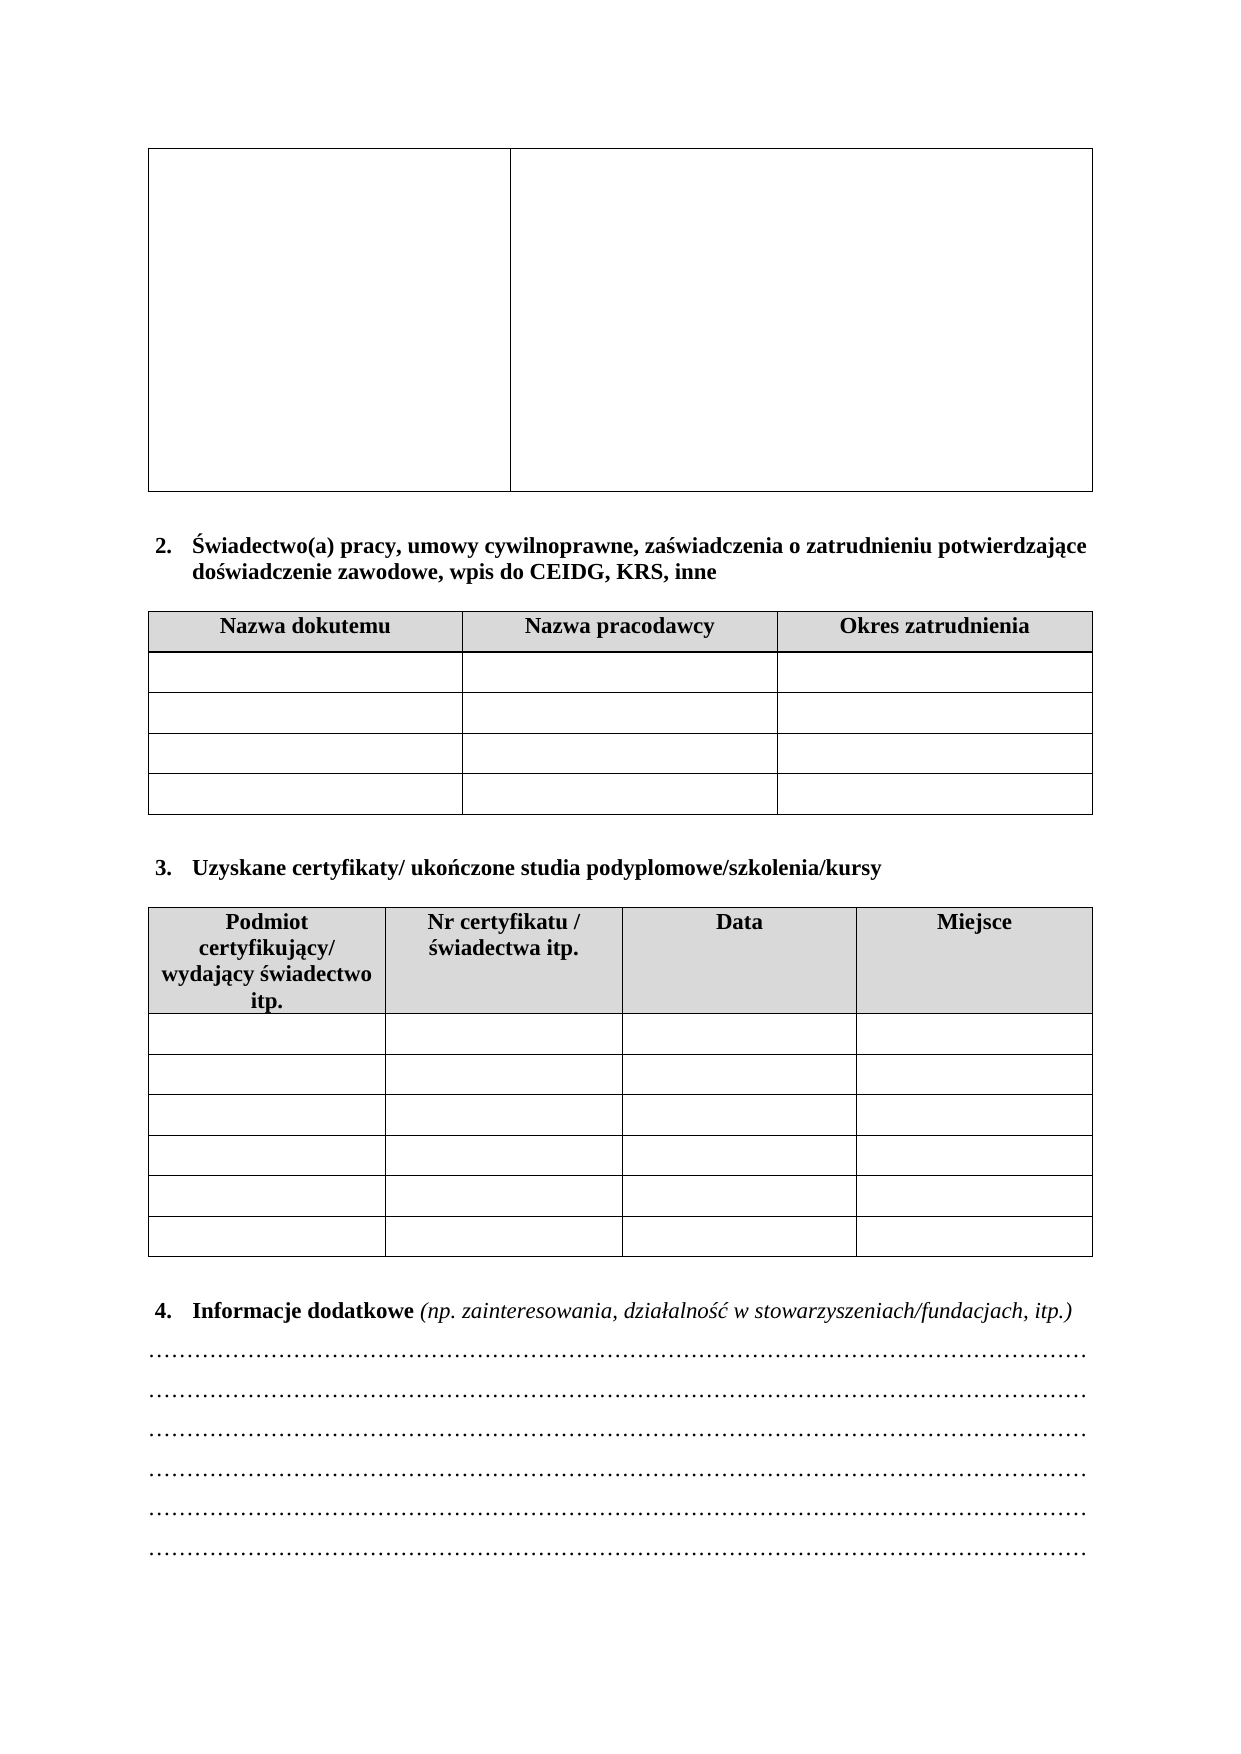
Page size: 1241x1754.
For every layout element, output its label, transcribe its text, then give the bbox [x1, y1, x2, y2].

table_cell [149, 1095, 385, 1135]
table_cell [778, 774, 1092, 813]
table_header Podmiot certyfikujący/ wydający świadectwo itp. [149, 908, 385, 1013]
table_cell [149, 149, 510, 491]
table_cell [857, 1014, 1092, 1054]
text ………………………………………………………………………………………………………………………………………………………………………………………………………………………… [148, 1494, 1093, 1560]
list Uzyskane certyfikaty/ ukończone studia podyplomowe/szkolenia/kursy [155, 854, 1093, 880]
table_cell [463, 653, 777, 692]
table_cell [623, 1095, 856, 1135]
table_cell [386, 1095, 622, 1135]
table_cell [149, 653, 462, 692]
table_cell [149, 774, 462, 813]
table_cell [623, 1176, 856, 1216]
table_cell [511, 149, 1092, 491]
table_cell [623, 1014, 856, 1054]
list Świadectwo(a) pracy, umowy cywilnoprawne, zaświadczenia o zatrudnieniu potwierdzające doświadczenie zawodowe, wpis do CEIDG, KRS, inne [155, 532, 1093, 584]
table_cell [857, 1217, 1092, 1256]
text ……………………………………………………………………………………………………………………………………………………………………………………………………………………………………………………………………………………………………………………………………… [148, 1376, 1093, 1481]
table_cell [386, 1014, 622, 1054]
table_cell [463, 693, 777, 732]
table_cell [149, 1176, 385, 1216]
table_cell [149, 1014, 385, 1054]
table_cell [386, 1217, 622, 1256]
table_cell [149, 693, 462, 732]
table_cell [857, 1136, 1092, 1175]
table_cell [623, 1136, 856, 1175]
table_cell [778, 653, 1092, 692]
table_cell [857, 1176, 1092, 1216]
table_header Data [623, 908, 856, 1013]
table_cell [149, 1217, 385, 1256]
table_cell [463, 774, 777, 813]
table_header Miejsce [857, 908, 1092, 1013]
list Informacje dodatkowe (np. zainteresowania, działalność w stowarzyszeniach/fundacjach, itp.) [154, 1297, 1093, 1323]
table_cell [857, 1095, 1092, 1135]
table_cell [463, 734, 777, 773]
table_cell [386, 1176, 622, 1216]
table_cell [778, 693, 1092, 732]
table_cell [149, 734, 462, 773]
table_header Okres zatrudnienia [778, 612, 1092, 651]
table_cell [386, 1055, 622, 1094]
table_cell [778, 734, 1092, 773]
table_header Nr certyfikatu / świadectwa itp. [386, 908, 622, 1013]
table_cell [623, 1217, 856, 1256]
table_header Nazwa pracodawcy [463, 612, 777, 651]
table_cell [149, 1136, 385, 1175]
table_cell [149, 1055, 385, 1094]
table_header Nazwa dokutemu [149, 612, 462, 651]
table_cell [386, 1136, 622, 1175]
text …………………………………………………………………………………………………………… [148, 1336, 1093, 1363]
table_cell [623, 1055, 856, 1094]
table_cell [857, 1055, 1092, 1094]
